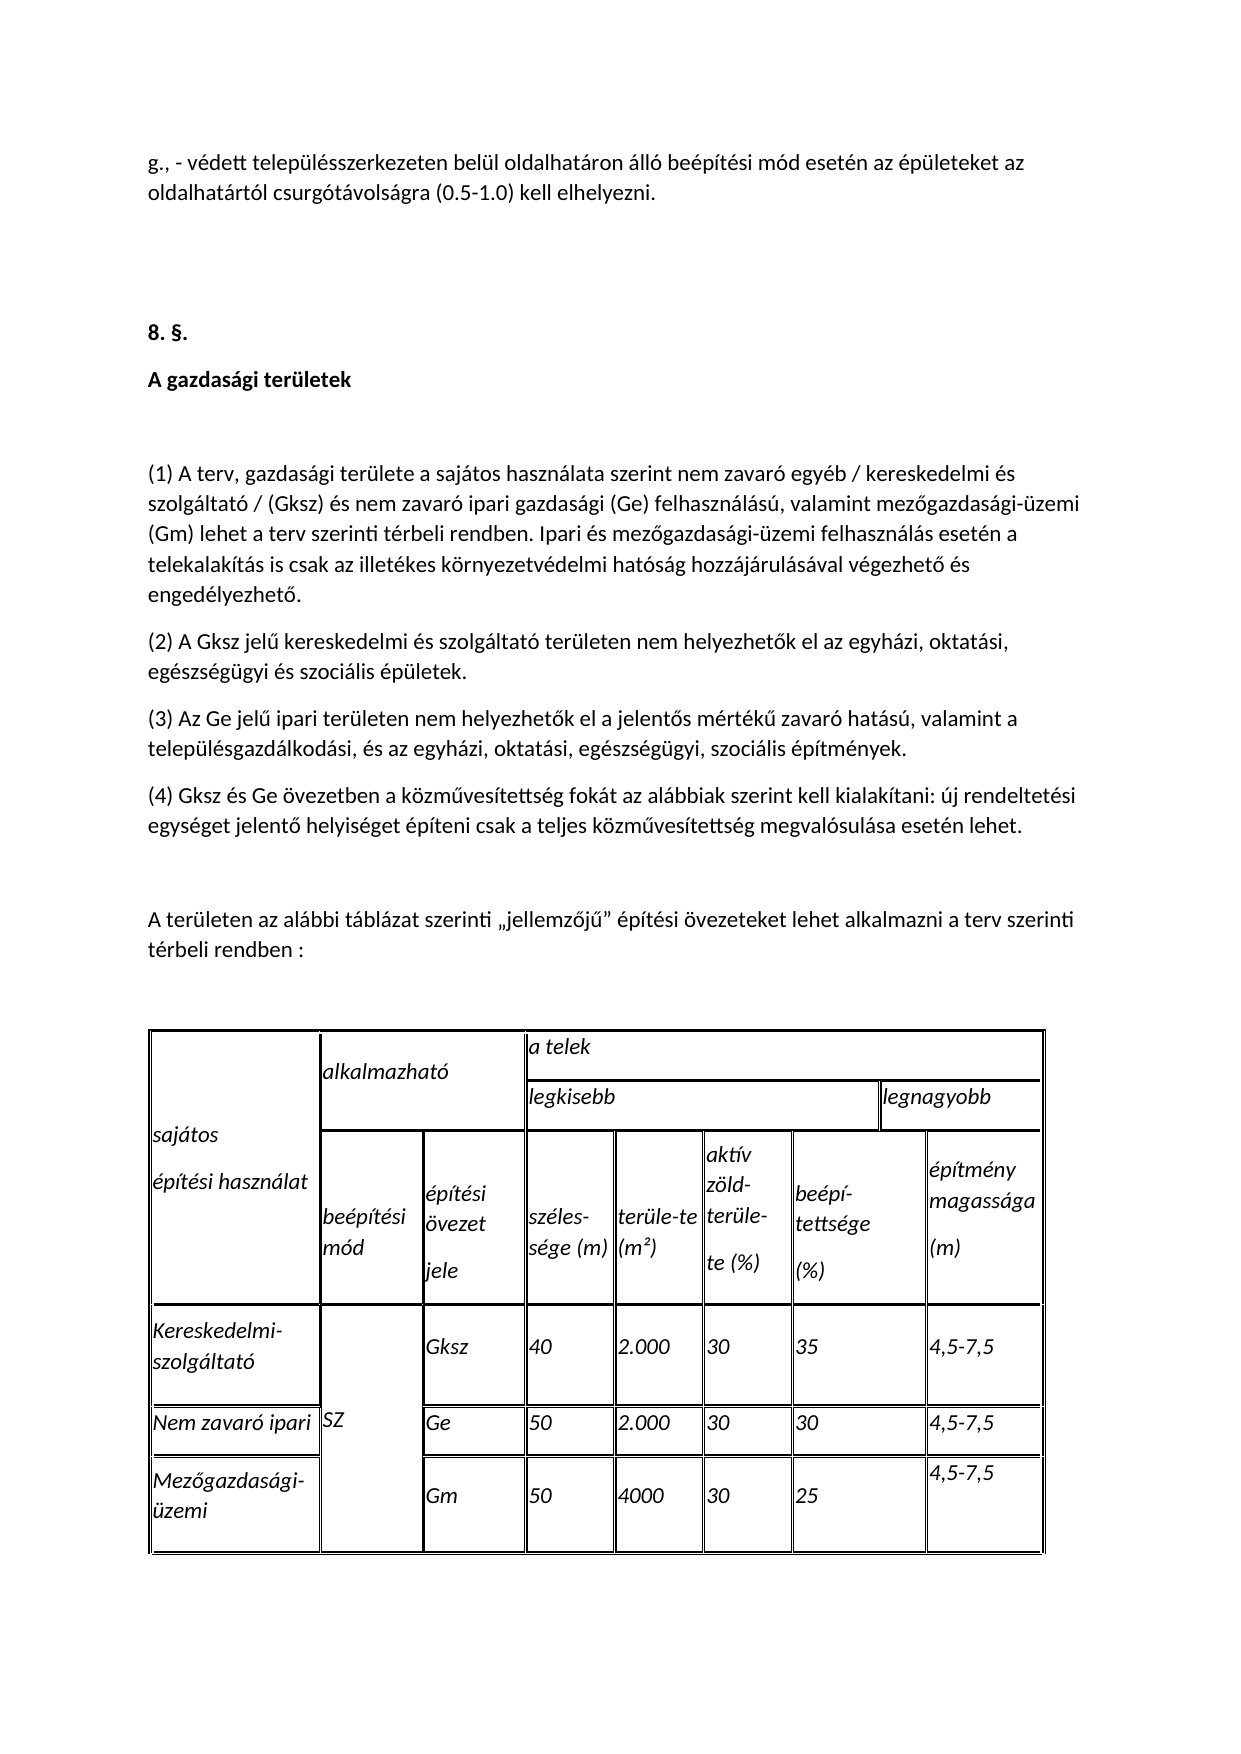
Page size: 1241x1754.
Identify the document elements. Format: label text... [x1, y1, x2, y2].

table_cell beépí-tettsége (%) [794, 1132, 925, 1303]
table_cell legkisebb [528, 1082, 878, 1129]
table_cell Nem zavaró ipari [152, 1404, 319, 1454]
table_cell legnagyobb [882, 1079, 1042, 1129]
table_cell 4,5-7,5 [928, 1454, 1043, 1551]
table_cell Gm [425, 1458, 524, 1551]
table_cell 2.000 [617, 1408, 702, 1454]
table_cell Gksz [425, 1306, 524, 1404]
table_header a telek [526, 1032, 1042, 1079]
table_cell 50 [528, 1458, 613, 1551]
table_cell Ge [425, 1408, 524, 1454]
text A területen az alábbi táblázat szerinti „jellemzőjű” építési övezeteket lehet alkalmazni a terv szerinti térbeli rendben : [148, 905, 1093, 963]
table_cell építmény magassága (m) [928, 1129, 1042, 1303]
table_cell aktív zöld-terüle- te (%) [705, 1132, 791, 1303]
text (2) A Gksz jelű kereskedelmi és szolgáltató területen nem helyezhetők el az egyházi, oktatási, egészségügyi és szociális épületek. [148, 627, 1093, 685]
table_cell 35 [794, 1306, 925, 1404]
table_cell beépítési mód [322, 1132, 422, 1303]
table_cell 30 [705, 1458, 791, 1551]
text A gazdasági területek [148, 365, 1093, 393]
table_cell terüle-te (m²) [617, 1132, 702, 1303]
table_cell 30 [705, 1306, 791, 1404]
table_cell 4000 [617, 1458, 702, 1551]
text (4) Gksz és Ge övezetben a közművesítettség fokát az alábbiak szerint kell kialakítani: új rendeltetési egységet jelentő helyiséget építeni csak a teljes közművesítettség megvalósulása esetén lehet. [148, 781, 1093, 839]
text 8. §. [148, 318, 1093, 346]
table_header sajátos építési használat [152, 1031, 320, 1303]
table_cell 4,5-7,5 [928, 1404, 1043, 1454]
table_cell 30 [794, 1408, 925, 1454]
table_cell Mezőgazdasági-üzemi [152, 1454, 319, 1551]
text (1) A terv, gazdasági területe a sajátos használata szerint nem zavaró egyéb / kereskedelmi és szolgáltató / (Gksz) és nem zavaró ipari gazdasági (Ge) felhasználású, valamint mezőgazdasági-üzemi (Gm) lehet a terv szerinti térbeli rendben. Ipari és mezőgazdasági-üzemi felhasználás esetén a telekalakítás is csak az illetékes környezetvédelmi hatóság hozzájárulásával végezhető és engedélyezhető. [148, 459, 1093, 608]
table_cell Kereskedelmi-szolgáltató [150, 1303, 319, 1404]
table_cell 50 [528, 1408, 613, 1454]
table_cell építési övezet jele [425, 1132, 524, 1303]
table_cell 2.000 [617, 1306, 702, 1404]
text g., - védett településszerkezeten belül oldalhatáron álló beépítési mód esetén az épületeket az oldalhatártól csurgótávolságra (0.5-1.0) kell elhelyezni. [148, 148, 1093, 206]
table_cell 25 [794, 1458, 925, 1551]
table_cell 40 [528, 1306, 613, 1404]
table_cell 30 [705, 1408, 791, 1454]
text (3) Az Ge jelű ipari területen nem helyezhetők el a jelentős mértékű zavaró hatású, valamint a településgazdálkodási, és az egyházi, oktatási, egészségügyi, szociális építmények. [148, 704, 1093, 762]
table_cell 4,5-7,5 [928, 1303, 1044, 1404]
table_cell SZ [322, 1306, 422, 1551]
table_header alkalmazható [320, 1031, 526, 1129]
table_cell széles-sége (m) [528, 1132, 613, 1303]
